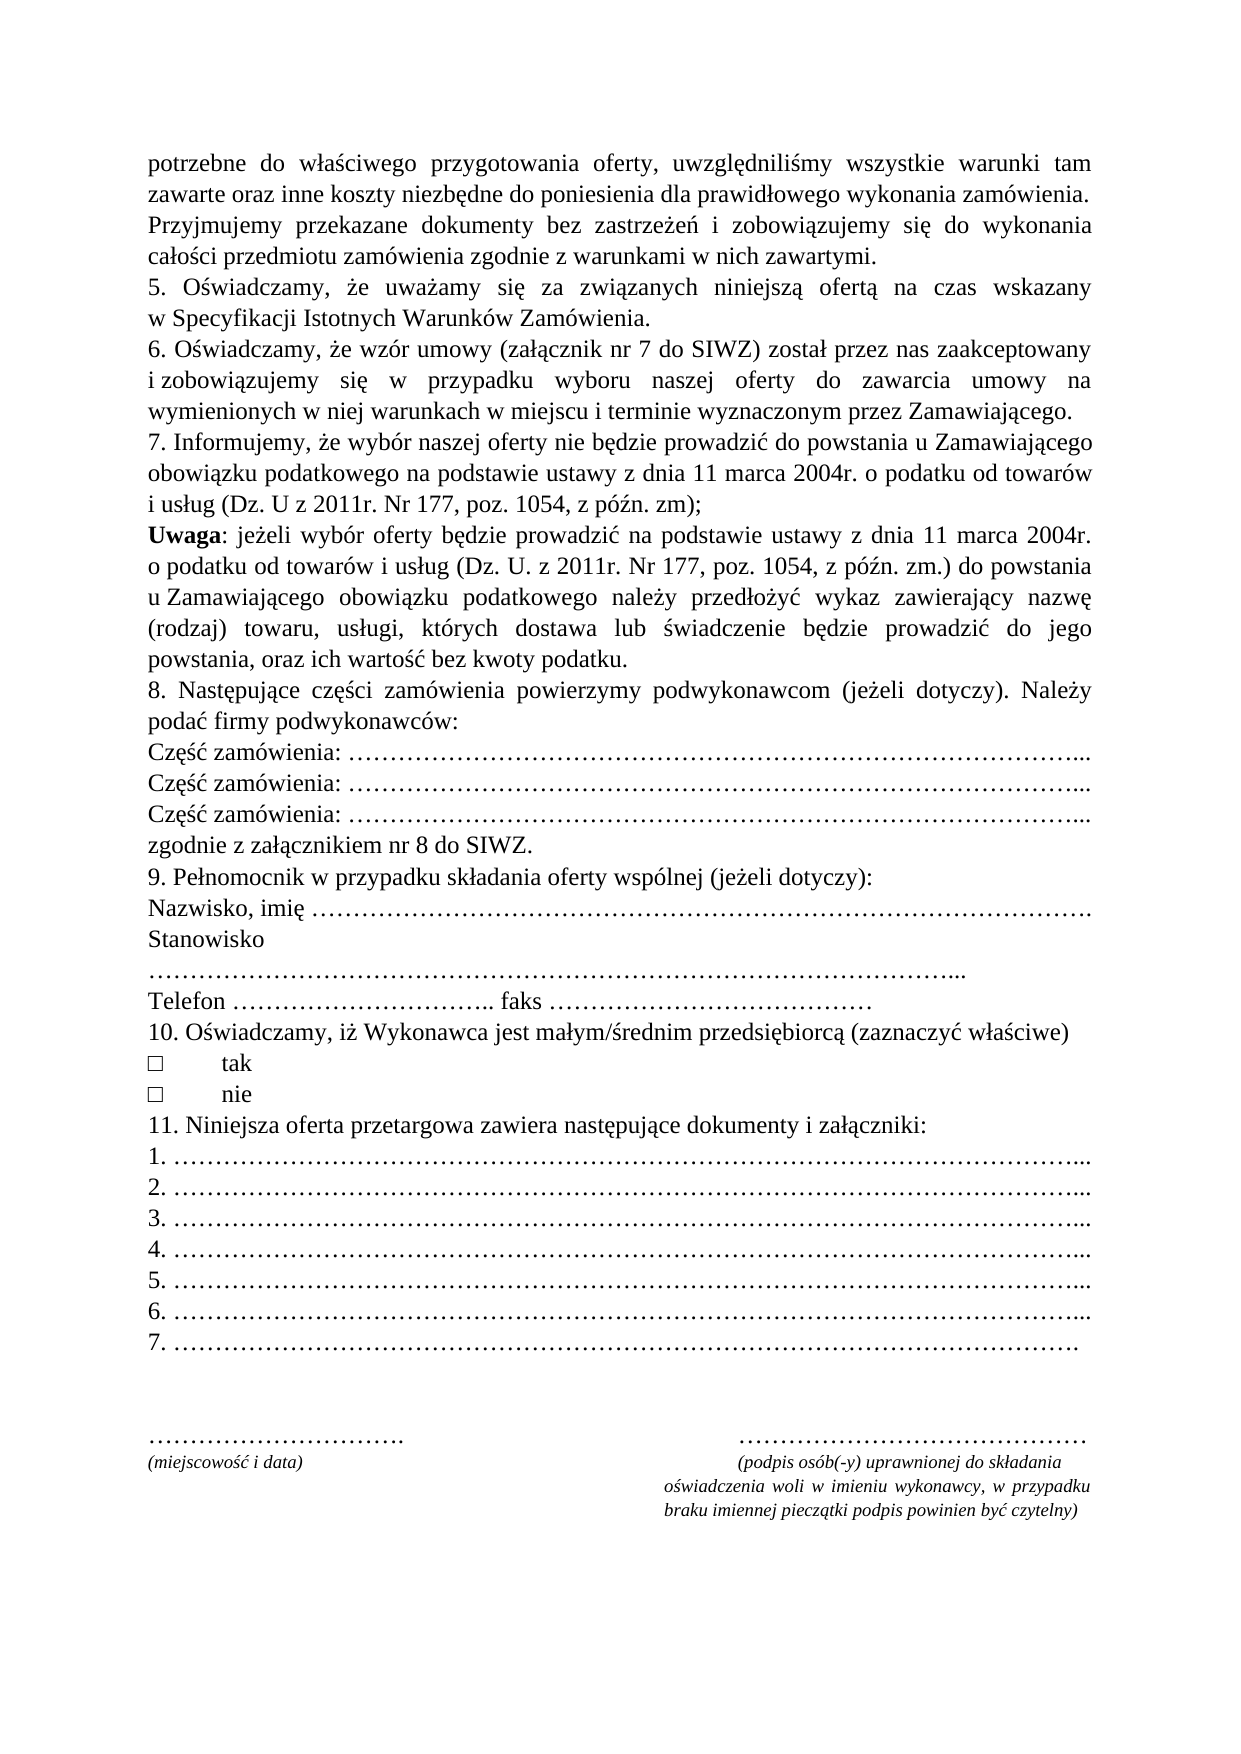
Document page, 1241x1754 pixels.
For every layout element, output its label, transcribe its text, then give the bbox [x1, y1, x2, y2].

text 6. ………………………………………………………………………………………………... [148, 1296, 1093, 1325]
text Część zamówienia: ……………………………………………………………………………... [148, 768, 1093, 797]
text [148, 148, 1093, 207]
text 11. Niniejsza oferta przetargowa zawiera następujące dokumenty i załączniki: [148, 1110, 1093, 1139]
text 4. ………………………………………………………………………………………………... [148, 1234, 1093, 1263]
text 5. Oświadczamy, że uważamy się za związanych niniejszą ofertą na czas wskazany w Specyfikacji Istotnych Warunków Zamówienia. [148, 272, 1093, 332]
text □ tak [148, 1048, 1093, 1077]
text Uwaga: jeżeli wybór oferty będzie prowadzić na podstawie ustawy z dnia 11 marca 2004r. o podatku od towarów i usług (Dz. U. z 2011r. Nr 177, poz. 1054, z późn. zm.) do powstania u Zamawiającego obowiązku podatkowego należy przedłożyć wykaz zawierający nazwę (rodzaj) towaru, usługi, których dostawa lub świadczenie będzie prowadzić do jego powstania, oraz ich wartość bez kwoty podatku. [148, 520, 1093, 673]
text Telefon ………………………….. faks ………………………………… [148, 986, 1093, 1014]
text zgodnie z załącznikiem nr 8 do SIWZ. [148, 831, 1093, 859]
text 1. ………………………………………………………………………………………………... [148, 1141, 1093, 1170]
text 2. ………………………………………………………………………………………………... [148, 1172, 1093, 1201]
text □ nie [148, 1079, 1093, 1108]
text Nazwisko, imię …………………………………………………………………………………. [148, 893, 1093, 921]
text …………………………. …………………………………… [148, 1420, 1093, 1449]
text Przyjmujemy przekazane dokumenty bez zastrzeżeń i zobowiązujemy się do wykonania całości przedmiotu zamówienia zgodnie z warunkami w nich zawartymi. [148, 210, 1093, 269]
text 8. Następujące części zamówienia powierzymy podwykonawcom (jeżeli dotyczy). Należy podać firmy podwykonawców: [148, 675, 1093, 735]
text 5. ………………………………………………………………………………………………... [148, 1265, 1093, 1294]
text 7. ………………………………………………………………………………………………. [148, 1327, 1093, 1356]
text Część zamówienia: ……………………………………………………………………………... [148, 737, 1093, 766]
text 7. Informujemy, że wybór naszej oferty nie będzie prowadzić do powstania u Zamawiającego obowiązku podatkowego na podstawie ustawy z dnia 11 marca 2004r. o podatku od towarów i usług (Dz. U z 2011r. Nr 177, poz. 1054, z późn. zm); [148, 427, 1093, 518]
text 6. Oświadczamy, że wzór umowy (załącznik nr 7 do SIWZ) został przez nas zaakceptowany i zobowiązujemy się w przypadku wyboru naszej oferty do zawarcia umowy na wymienionych w niej warunkach w miejscu i terminie wyznaczonym przez Zamawiającego. [148, 334, 1093, 425]
text 3. ………………………………………………………………………………………………... [148, 1203, 1093, 1232]
text oświadczenia woli w imieniu wykonawcy, w przypadku braku imiennej pieczątki podpis powinien być czytelny) [664, 1475, 1093, 1520]
text (miejscowość i data) (podpis osób(-y) uprawnionej do składania [148, 1451, 1093, 1473]
text Stanowisko ……………………………………………………………………………………... [148, 924, 1093, 983]
text 9. Pełnomocnik w przypadku składania oferty wspólnej (jeżeli dotyczy): [148, 862, 1093, 890]
text 10. Oświadczamy, iż Wykonawca jest małym/średnim przedsiębiorcą (zaznaczyć właściwe) [148, 1017, 1093, 1046]
text Część zamówienia: ……………………………………………………………………………... [148, 799, 1093, 828]
